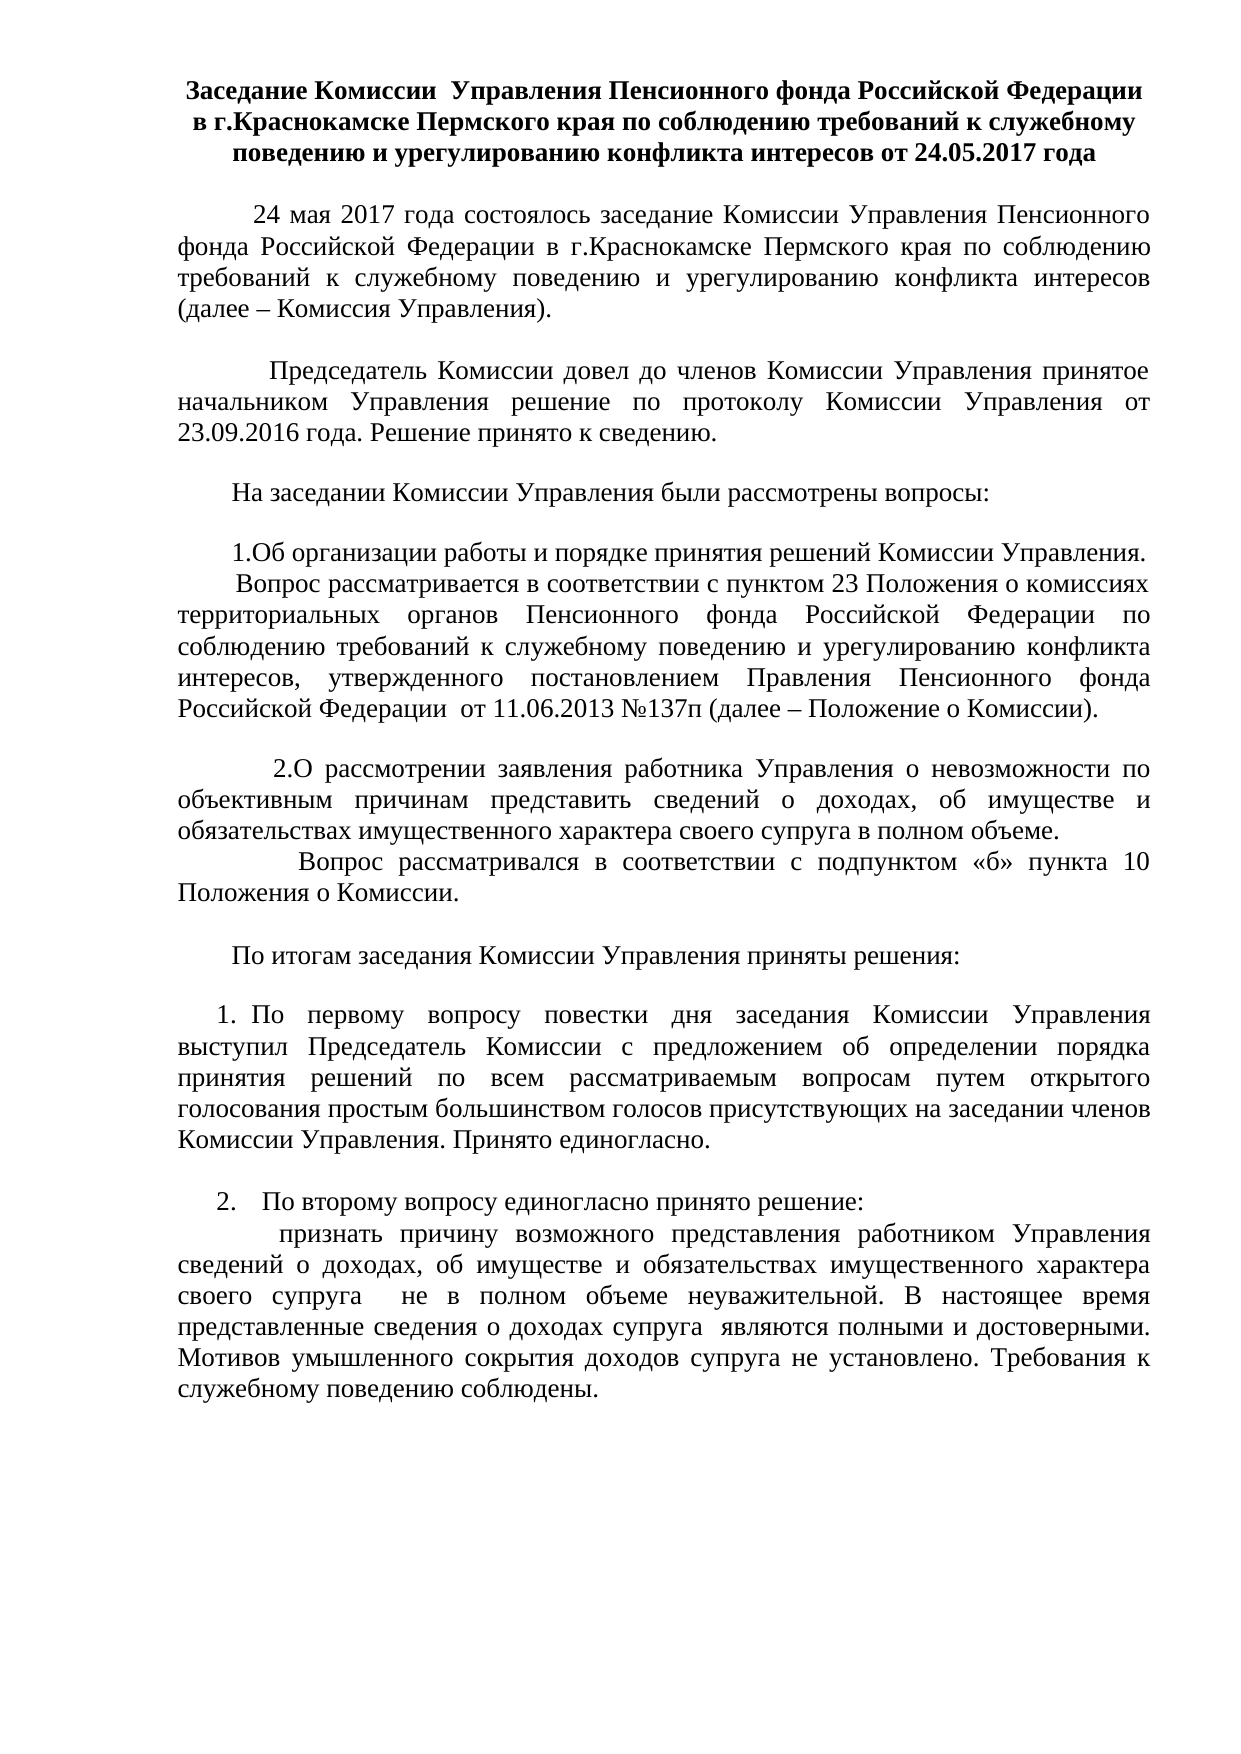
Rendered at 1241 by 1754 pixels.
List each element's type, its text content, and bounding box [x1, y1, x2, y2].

text признать причину возможного представления работником Управления сведений о доходах, об имуществе и обязательствах имущественного характера своего супруга не в полном объеме неуважительной. В настоящее время представленные сведения о доходах супруга являются полными и достоверными. Мотивов умышленного сокрытия доходов супруга не установлено. Требования к служебному поведению соблюдены. [177, 1217, 1152, 1403]
text 1.Об организации работы и порядке принятия решений Комиссии Управления. [177, 536, 1152, 567]
text По итогам заседания Комиссии Управления приняты решения: [177, 939, 1152, 970]
text На заседании Комиссии Управления были рассмотрены вопросы: [177, 476, 1152, 507]
text Вопрос рассматривается в соответствии с пунктом 23 Положения о комиссиях территориальных органов Пенсионного фонда Российской Федерации по соблюдению требований к служебному поведению и урегулированию конфликта интересов, утвержденного постановлением Правления Пенсионного фонда Российской Федерации от 11.06.2013 №137п (далее – Положение о Комиссии). [177, 567, 1152, 723]
subtitle Заседание Комиссии Управления Пенсионного фонда Российской Федерации в г.Краснокамске Пермского края по соблюдению требований к служебному поведению и урегулированию конфликта интересов от 24.05.2017 года [177, 74, 1152, 167]
text 2.О рассмотрении заявления работника Управления о невозможности по объективным причинам представить сведений о доходах, об имуществе и обязательствах имущественного характера своего супруга в полном объеме. [177, 752, 1152, 845]
list По первому вопросу повестки дня заседания Комиссии Управления выступил Председатель Комиссии с предложением об определении порядка принятия решений по всем рассматриваемым вопросам путем открытого голосования простым большинством голосов присутствующих на заседании членов Комиссии Управления. Принято единогласно. [177, 999, 1152, 1154]
text Вопрос рассматривался в соответствии с подпунктом «б» пункта 10 Положения о Комиссии. [177, 845, 1152, 908]
text 24 мая 2017 года состоялось заседание Комиссии Управления Пенсионного фонда Российской Федерации в г.Краснокамске Пермского края по соблюдению требований к служебному поведению и урегулированию конфликта интересов (далее – Комиссия Управления). [177, 198, 1152, 323]
text Председатель Комиссии довел до членов Комиссии Управления принятое начальником Управления решение по протоколу Комиссии Управления от 23.09.2016 года. Решение принято к сведению. [177, 354, 1152, 448]
list По второму вопросу единогласно принято решение: [216, 1186, 1152, 1217]
